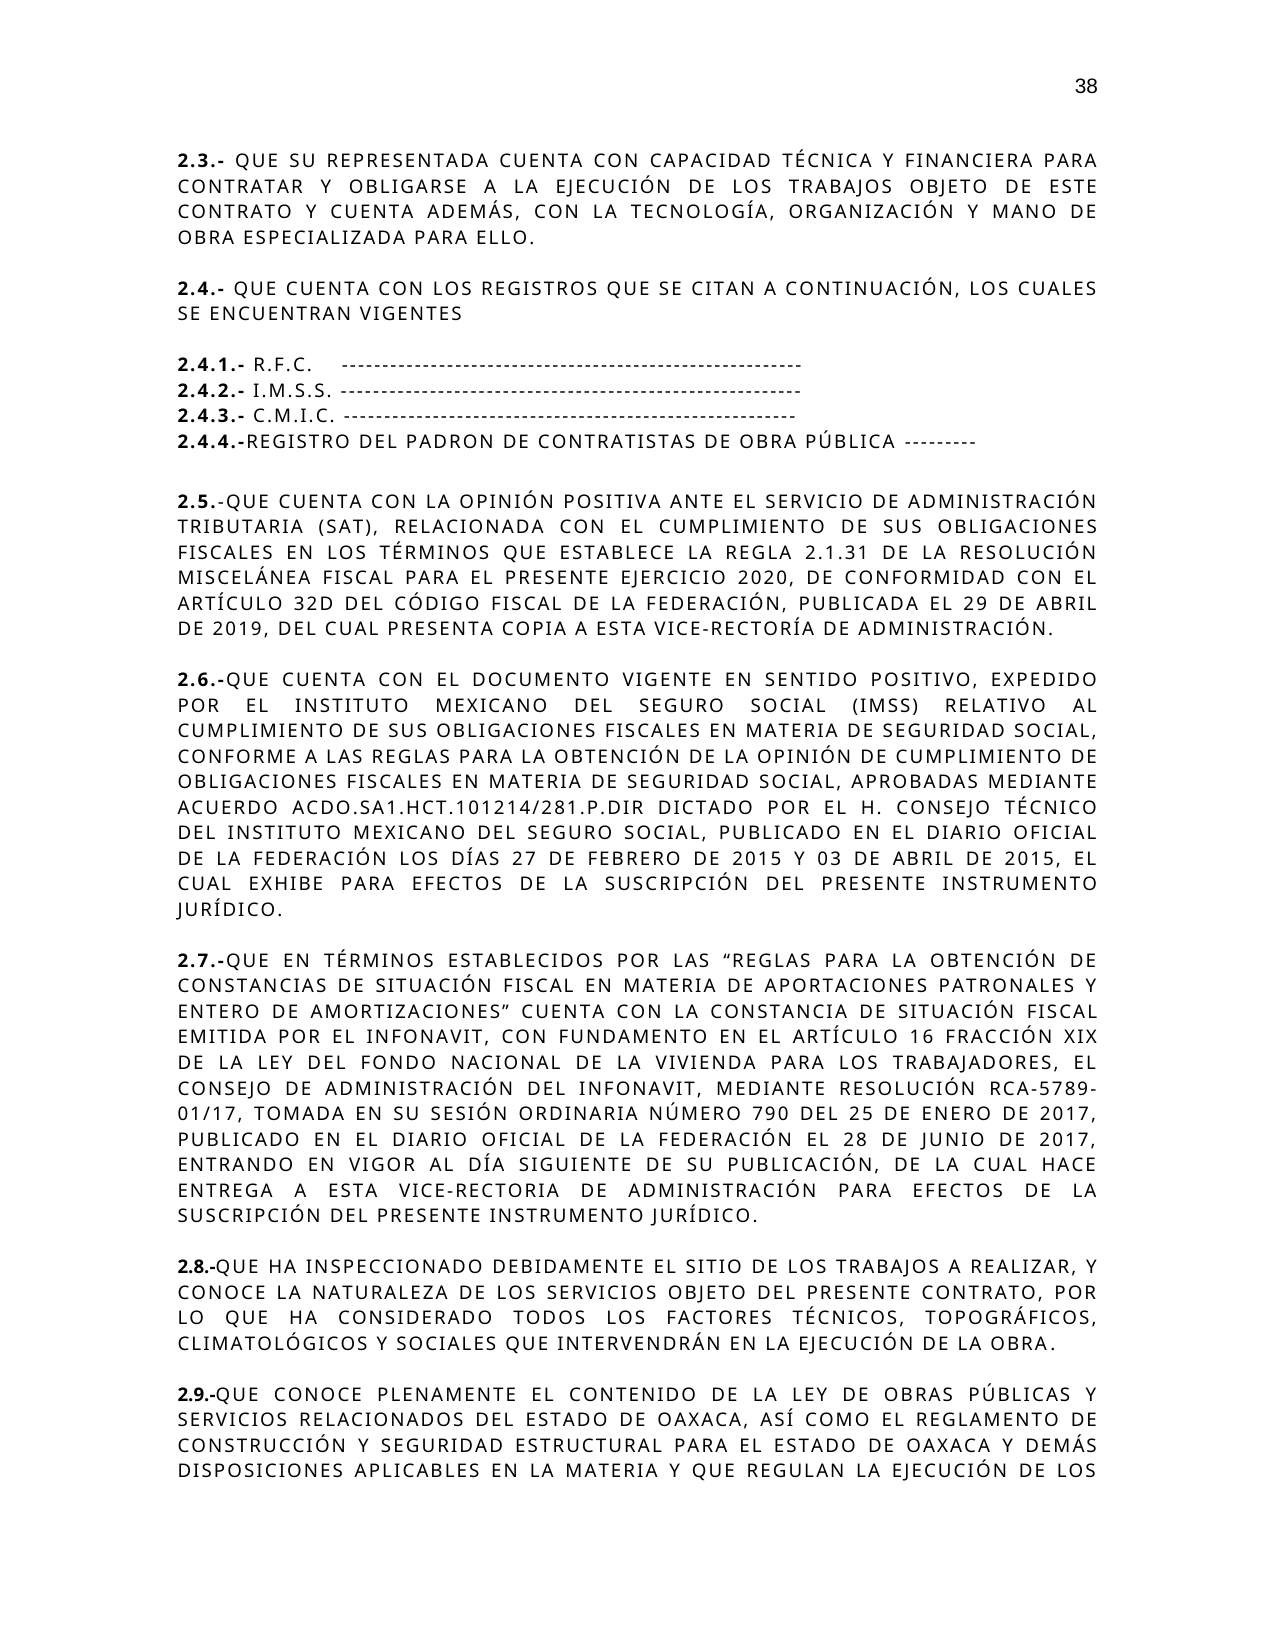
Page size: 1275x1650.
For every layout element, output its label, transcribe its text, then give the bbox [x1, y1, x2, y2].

text 2.4.1.- R.F.C. --------------------------------------------------------- [177, 352, 1098, 377]
text 2.4.2.- I.M.S.S. --------------------------------------------------------- [177, 377, 1098, 403]
text 2.8.-QUE HA INSPECCIONADO DEBIDAMENTE EL SITIO DE LOS TRABAJOS A REALIZAR, Y CONOCE LA NATURALEZA DE LOS SERVICIOS OBJETO DEL PRESENTE CONTRATO, POR LO QUE HA CONSIDERADO TODOS LOS FACTORES TÉCNICOS, TOPOGRÁFICOS, CLIMATOLóGICOS Y SOCIALES QUE INTERVENDRáN EN LA EJECUCIóN DE LA OBRA. [177, 1253, 1098, 1356]
text 2.4.- Que cuenta con los registros que se citan a continuación, los cuales se encuentran vigentes [177, 275, 1098, 326]
text 2.4.4.-REGISTRO DEL PADRON DE CONTRATISTAS DE OBRA PÚBLICA --------- [177, 428, 1098, 454]
text 2.5.-que CUENTA CON LA OPINIÓN POSITIVA ANTE EL SERVICIO DE ADMINISTRACIÓN TRIBUTARIA (SAT), RELACIONADA CON EL CUMPLIMIENTO DE SUS OBLIGACIONES FISCALES EN LOS TÉRMINOS QUE ESTABLECE LA REGLA 2.1.31 DE LA RESOLUCIÓN MISCELÁNEA FISCAL PARA EL PRESENTE EJERCICIO 2020, DE CONFORMIDAD CON EL ARTÍCULO 32D DEL CÓDIGO FISCAL DE LA FEDERACIÓN, PUBLICADA EL 29 DE ABRIL DE 2019, DEL CUAL PRESENTA COPIA A esta vice-rectoría de administración. [177, 488, 1098, 641]
text 2.7.-QUE EN TÉRMINOS ESTABLECIDOS POR LAS “REGLAS PARA LA OBTENCIÓN DE CONSTANCIAS DE SITUACIÓN FISCAL EN MATERIA DE APORTACIONES PATRONALES Y ENTERO DE AMORTIZACIONES” CUENTA CON LA CONSTANCIA DE SITUACIÓN FISCAL EMITIDA POR EL INFONAVIT, CON FUNDAMENTO EN EL ARTÍCULO 16 FRACCIÓN XIX DE LA LEY DEL FONDO NACIONAL DE LA VIVIENDA PARA LOS TRABAJADORES, EL CONSEJO DE ADMINISTRACIÓN DEL INFONAVIT, MEDIANTE RESOLUCIÓN RCA-5789-01/17, TOMADA EN SU SESIÓN ORDINARIA NÚMERO 790 DEL 25 DE ENERO DE 2017, PUBLICADO EN EL DIARIO OFICIAL DE LA FEDERACIÓN EL 28 DE JUNIO DE 2017, ENTRANDO EN VIGOR AL DÍA SIGUIENTE DE SU PUBLICACIÓN, DE LA CUAL HACE ENTREGA A ESTA VICE-RECTORIA DE ADMINISTRACIÓN PARA EFECTOS DE LA SUSCRIPCIÓN DEL PRESENTE INSTRUMENTO JURÍDICO. [177, 947, 1098, 1228]
text 2.6.-QUE CUENTA CON EL DOCUMENTO VIGENTE EN SENTIDO POSITIVO, EXPEDIDO POR EL INSTITUTO MEXICANO DEL SEGURO SOCIAL (IMSS) RELATIVO AL CUMPLIMIENTO DE SUS OBLIGACIONES FISCALES EN MATERIA DE SEGURIDAD SOCIAL, CONFORME A LAS REGLAS PARA LA OBTENCIÓN DE LA OPINIÓN DE CUMPLIMIENTO DE OBLIGACIONES FISCALES EN MATERIA DE SEGURIDAD SOCIAL, APROBADAS MEDIANTE ACUERDO ACDO.SA1.HCT.101214/281.P.DIR DICTADO POR EL H. CONSEJO TÉCNICO DEL INSTITUTO MEXICANO DEL SEGURO SOCIAL, PUBLICADO EN EL DIARIO OFICIAL DE LA FEDERACIÓN LOS DÍAS 27 DE FEBRERO DE 2015 Y 03 DE ABRIL DE 2015, EL CUAL EXHIBE PARA EFECTOS DE LA SUSCRIPCIÓN DEL PRESENTE INSTRUMENTO JURÍDICO. [177, 667, 1098, 922]
text 2.3.- Que su representada cuenta con capacidad técnica y financiera para contratar y obligarse a la ejecución de los trabajos objeto de este contrato y cuenta además, con la tecnología, organización y mano de obra especializada para ello. [177, 148, 1098, 250]
text 2.4.3.- C.M.I.C. -------------------------------------------------------- [177, 403, 1098, 428]
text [177, 1381, 1098, 1483]
